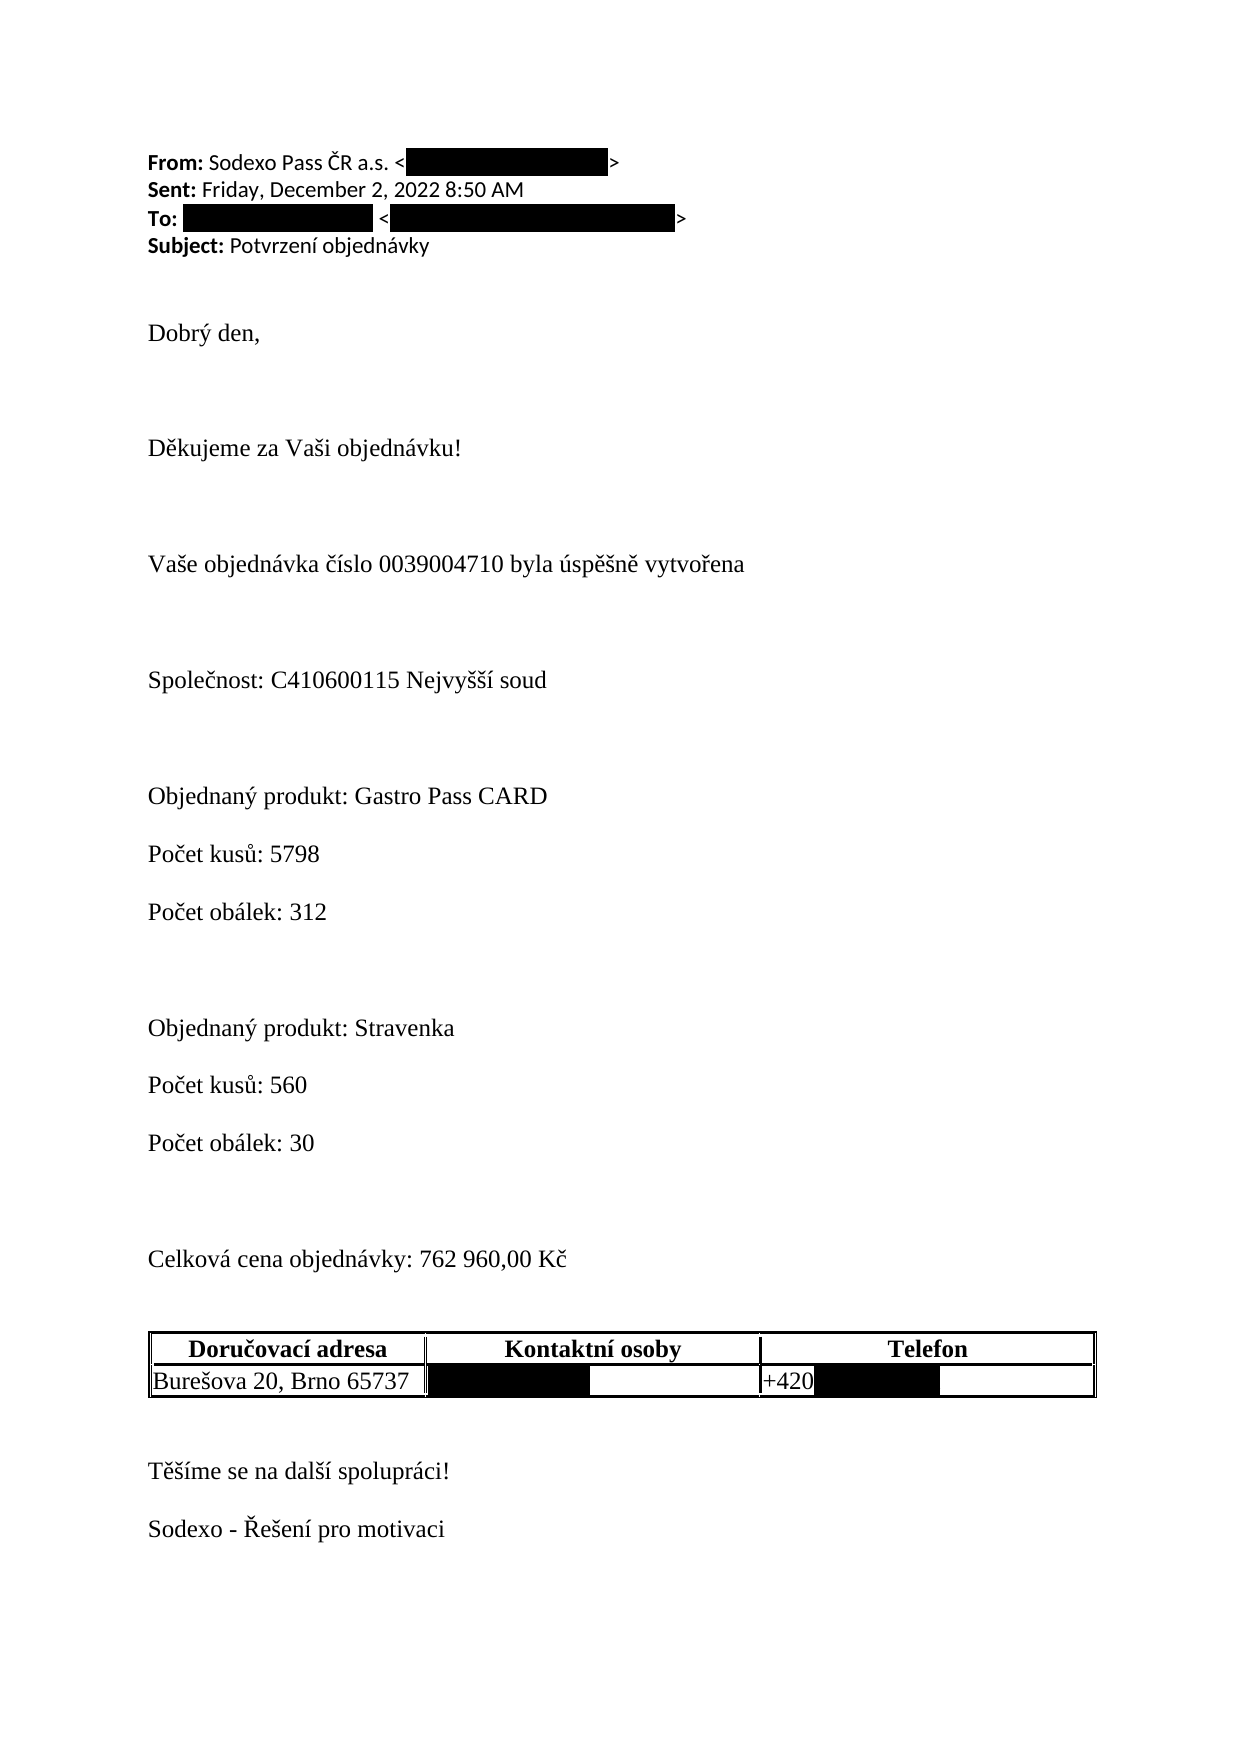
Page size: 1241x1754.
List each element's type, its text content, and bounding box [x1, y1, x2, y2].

table_cell [760, 1366, 814, 1395]
text From: Sodexo Pass ČR a.s. <XXXXXXXXXXXXXXXXX> Sent: Friday, December 2, 2022 8:50 AM To: XXXXXXXXXXXXXXXX <XXXXXXXXXXXXXXXXXXXXXXXX> Subject: Potvrzení objednávky [148, 148, 1093, 260]
text Počet obálek: 312 [148, 897, 1093, 926]
text Počet obálek: 30 [148, 1128, 1093, 1157]
text Dobrý den, [148, 318, 1093, 346]
table_header Telefon [760, 1334, 1093, 1363]
text Počet kusů: 5798 [148, 839, 1093, 868]
table_cell [940, 1363, 1095, 1395]
table_header Doručovací adresa [152, 1334, 426, 1363]
text Počet kusů: 560 [148, 1071, 1093, 1099]
text Děkujeme za Vaši objednávku! [148, 433, 1093, 462]
table_cell [590, 1366, 760, 1395]
table_header Kontaktní osoby [426, 1333, 760, 1363]
table_cell Burešova 20, Brno 65737 [150, 1363, 426, 1395]
text Společnost: C410600115 Nejvyšší soud [148, 665, 1093, 694]
text Těšíme se na další spolupráci! [148, 1456, 1093, 1485]
text Sodexo - Řešení pro motivaci [148, 1514, 1093, 1572]
text Objednaný produkt: Gastro Pass CARD [148, 781, 1093, 810]
text Vaše objednávka číslo 0039004710 byla úspěšně vytvořena [148, 549, 1093, 578]
text Celková cena objednávky: 762 960,00 Kč [148, 1244, 1093, 1273]
text Objednaný produkt: Stravenka [148, 1013, 1093, 1041]
